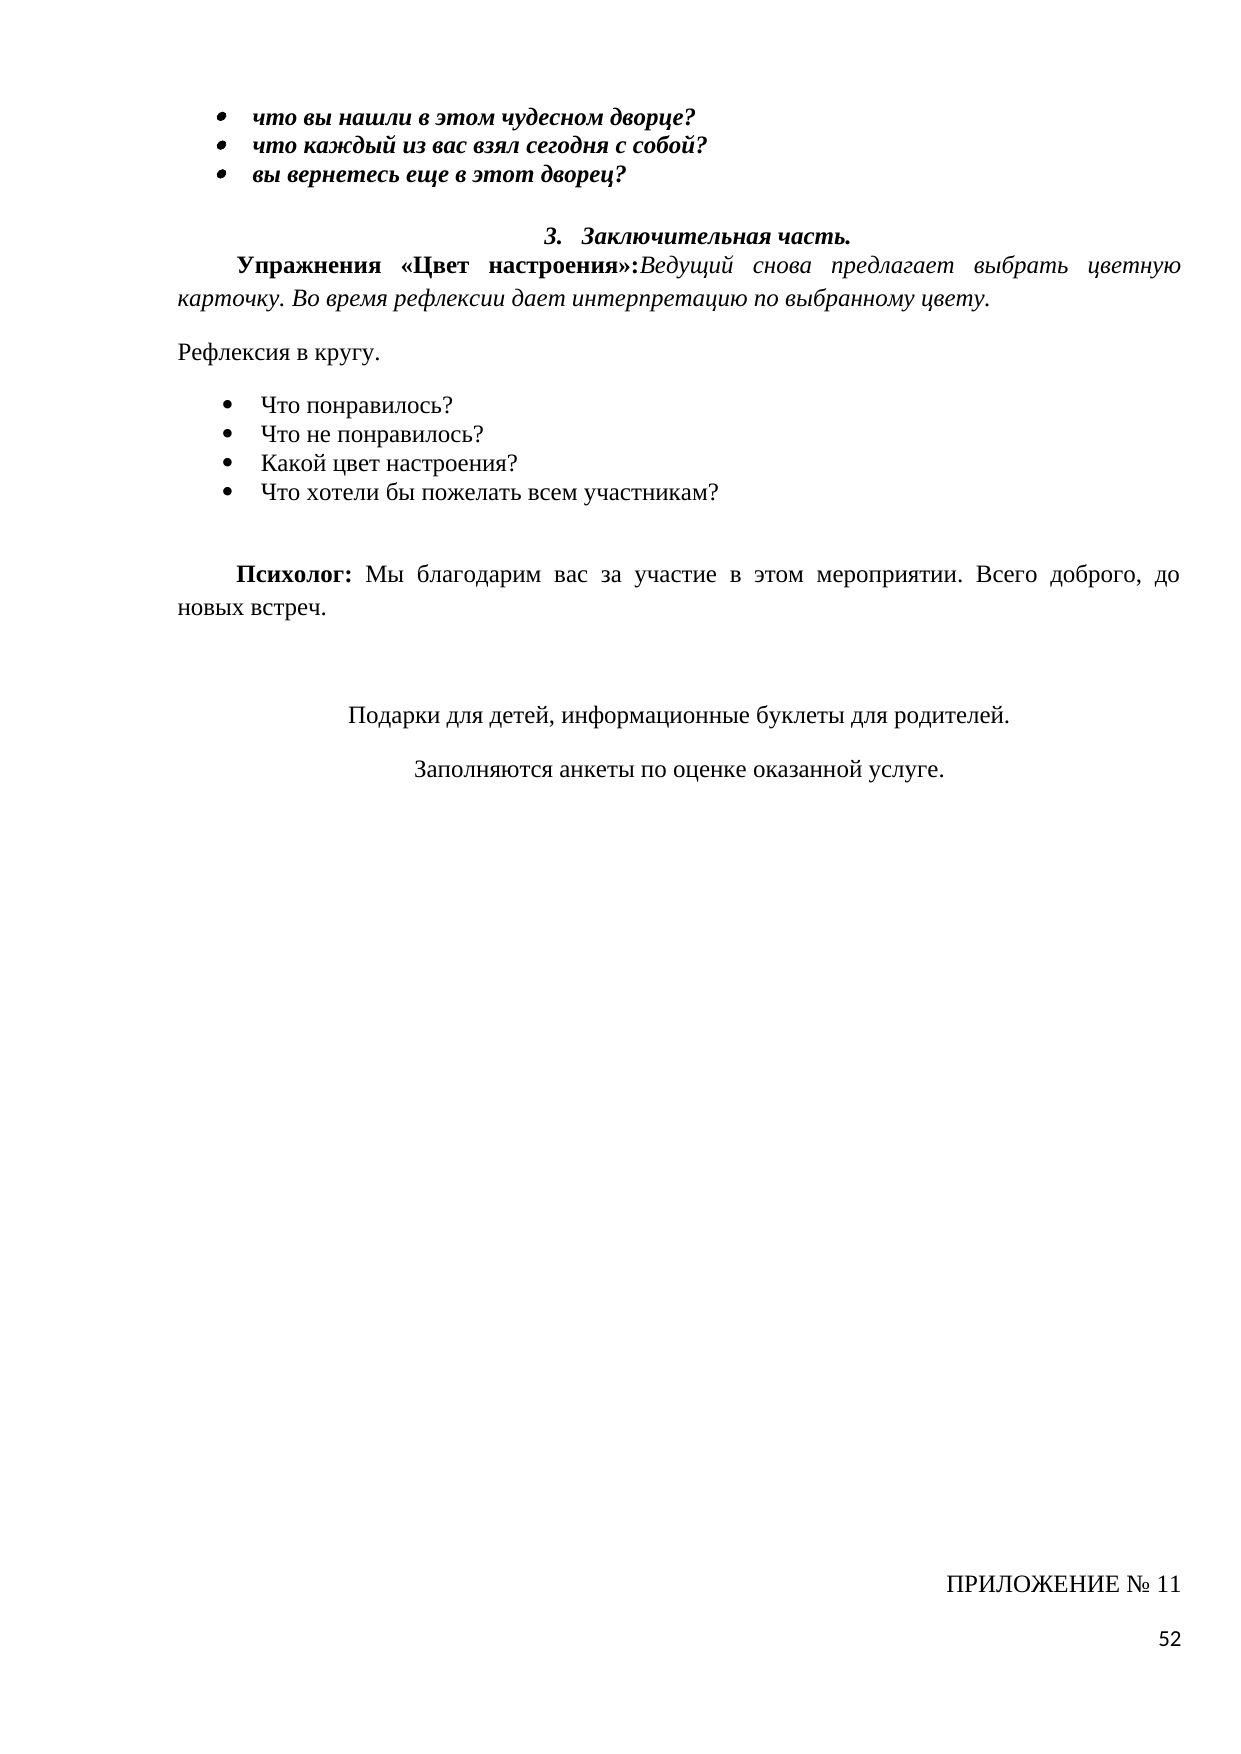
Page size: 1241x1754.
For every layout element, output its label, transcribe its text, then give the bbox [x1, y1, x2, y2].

text Подарки для детей, информационные буклеты для родителей. [177, 700, 1181, 729]
list Заключительная часть. [215, 221, 1181, 250]
list вы вернетесь еще в этот дворец? [215, 159, 1181, 188]
text ПРИЛОЖЕНИЕ № 11 [252, 1569, 1181, 1598]
list Какой цвет настроения? [223, 448, 1181, 477]
list Что понравилось? [223, 391, 1181, 419]
list что каждый из вас взял сегодня с собой? [215, 131, 1181, 159]
text Рефлексия в кругу. [177, 337, 1181, 366]
list Что хотели бы пожелать всем участникам? [223, 477, 1181, 506]
text Заполняются анкеты по оценке оказанной услуге. [177, 754, 1181, 783]
list Что не понравилось? [223, 419, 1181, 448]
list что вы нашли в этом чудесном дворце? [215, 102, 1181, 131]
text Упражнения «Цвет настроения»:Ведущий снова предлагает выбрать цветную карточку. Во время рефлексии дает интерпретацию по выбранному цвету. [177, 250, 1181, 312]
text Психолог: Мы благодарим вас за участие в этом мероприятии. Всего доброго, до новых встреч. [177, 559, 1181, 621]
